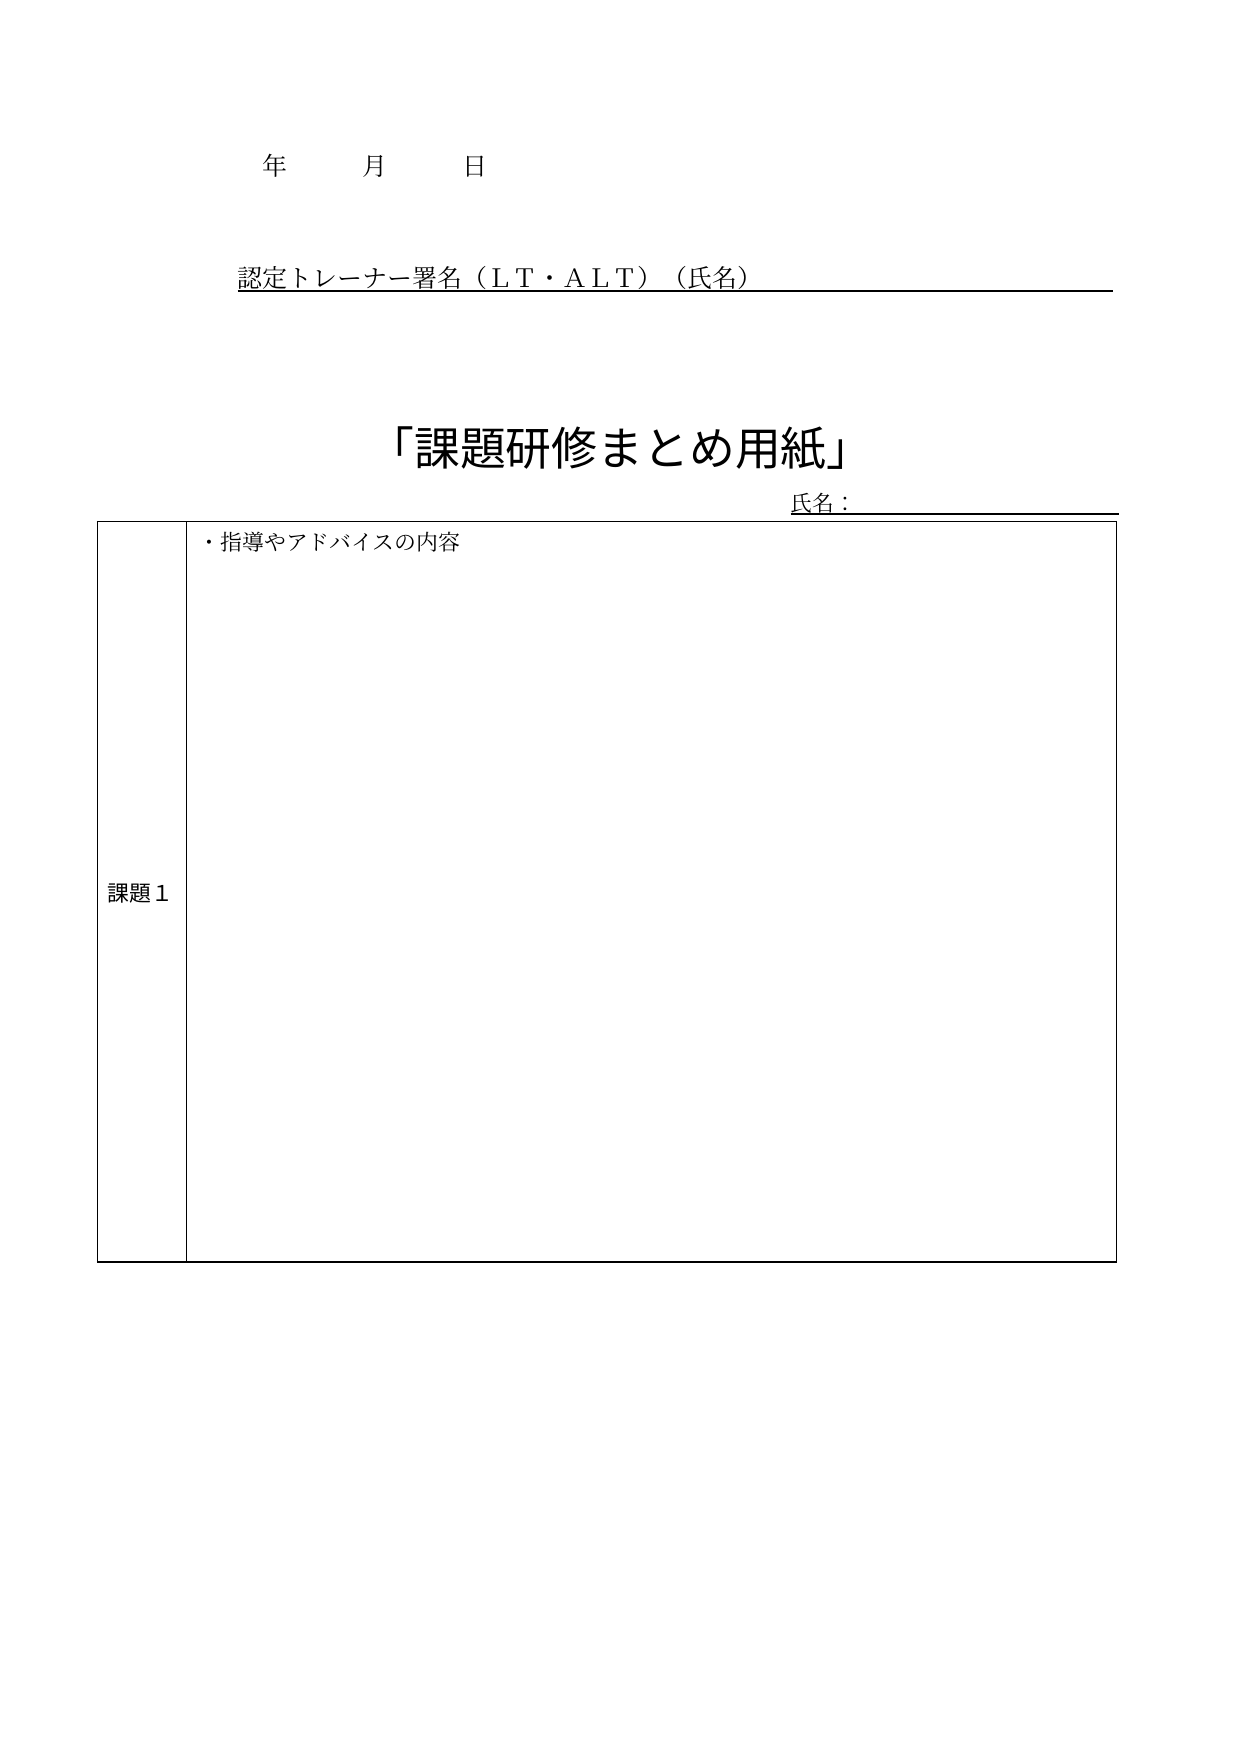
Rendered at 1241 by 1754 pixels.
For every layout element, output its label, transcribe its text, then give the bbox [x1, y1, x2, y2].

text 「課題研修まとめ用紙」 [112, 408, 1128, 483]
text 認定トレーナー署名（ＬＴ・ＡＬＴ）（氏名） [112, 258, 1128, 296]
text 年 月 日 [112, 146, 1128, 183]
table_header 課題１ [98, 522, 186, 1261]
table_header ・指導やアドバイスの内容 [187, 522, 1116, 1261]
text 氏名： [112, 483, 1128, 521]
